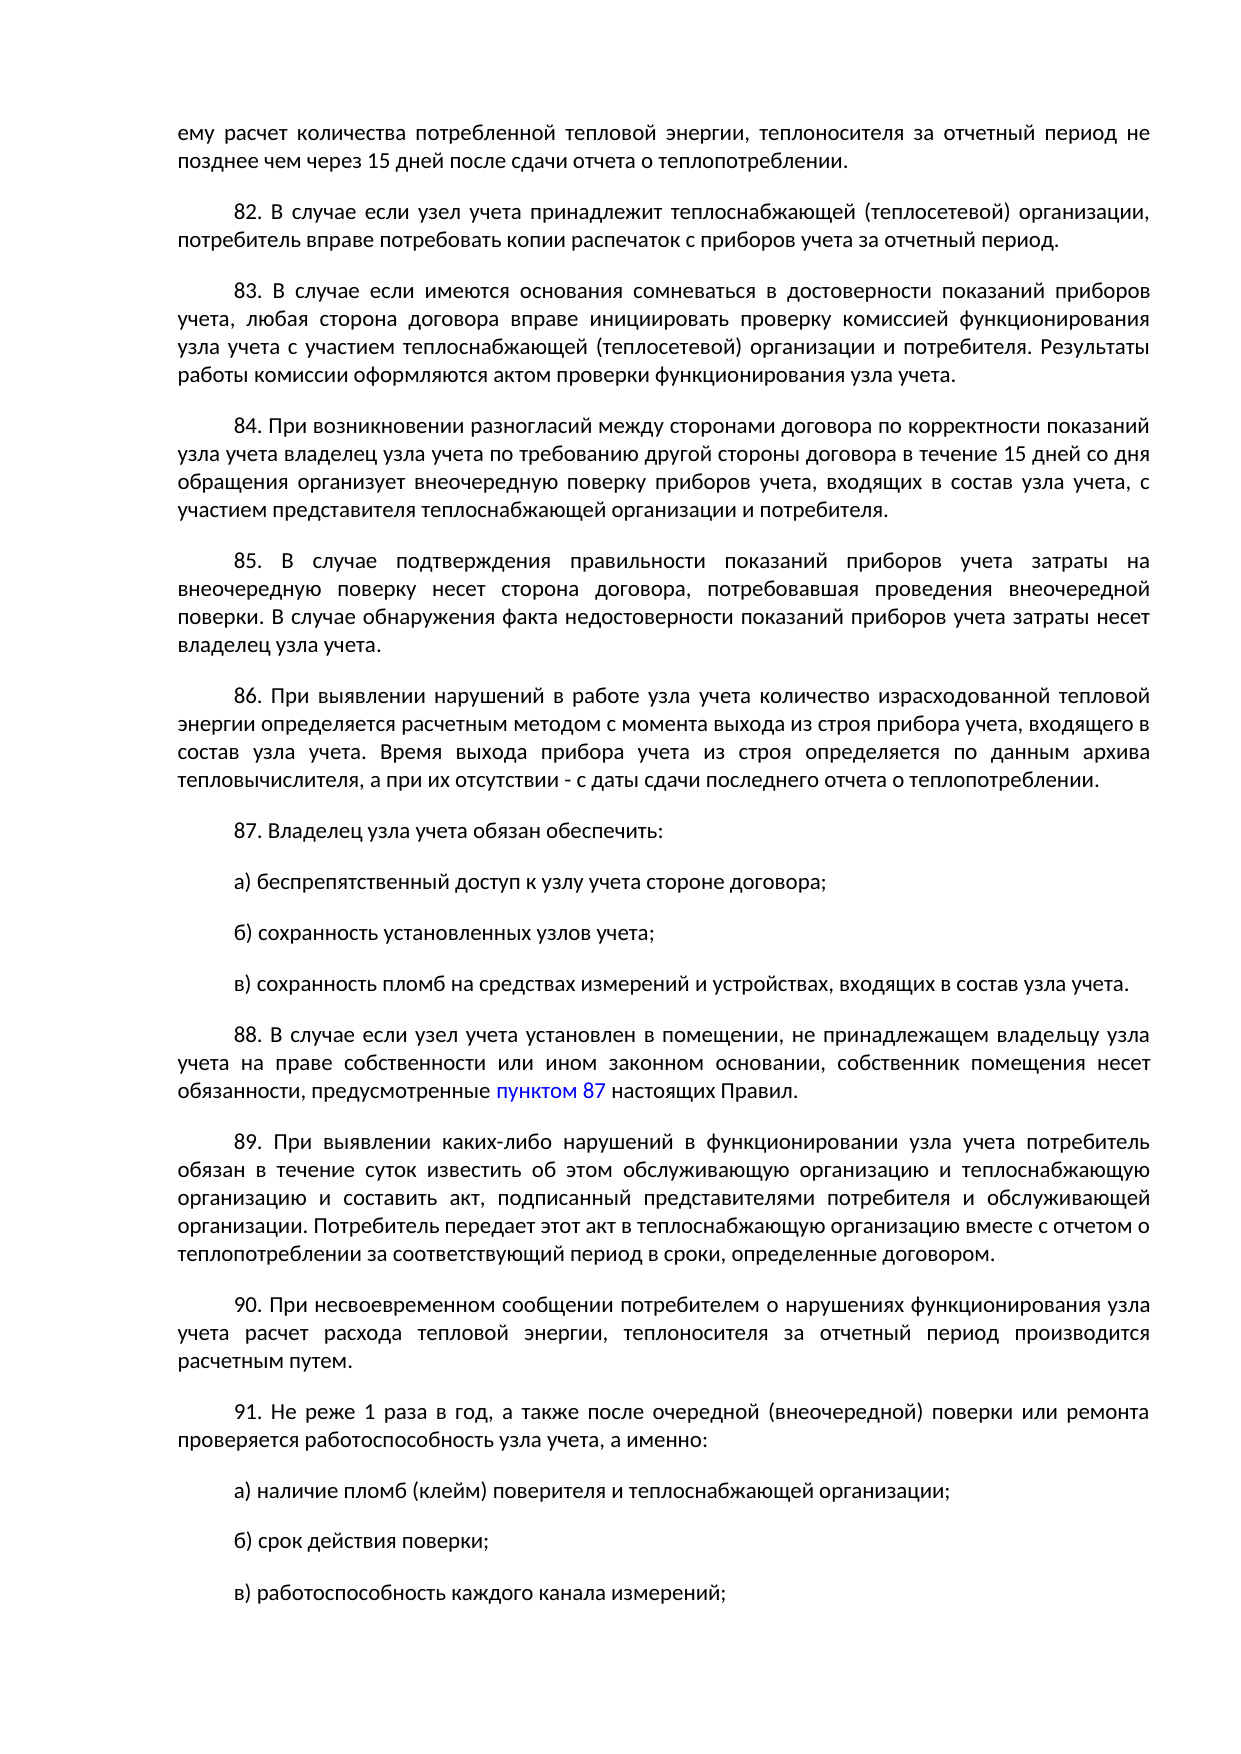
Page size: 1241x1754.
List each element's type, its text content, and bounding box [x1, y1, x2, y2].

text 84. При возникновении разногласий между сторонами договора по корректности показаний узла учета владелец узла учета по требованию другой стороны договора в течение 15 дней со дня обращения организует внеочередную поверку приборов учета, входящих в состав узла учета, с участием представителя теплоснабжающей организации и потребителя. [177, 411, 1152, 523]
text 82. В случае если узел учета принадлежит теплоснабжающей (теплосетевой) организации, потребитель вправе потребовать копии распечаток с приборов учета за отчетный период. [177, 197, 1152, 253]
text 88. В случае если узел учета установлен в помещении, не принадлежащем владельцу узла учета на праве собственности или ином законном основании, собственник помещения несет обязанности, предусмотренные пунктом 87 настоящих Правил. [177, 1020, 1152, 1104]
text 89. При выявлении каких-либо нарушений в функционировании узла учета потребитель обязан в течение суток известить об этом обслуживающую организацию и теплоснабжающую организацию и составить акт, подписанный представителями потребителя и обслуживающей организации. Потребитель передает этот акт в теплоснабжающую организацию вместе с отчетом о теплопотреблении за соответствующий период в сроки, определенные договором. [177, 1127, 1152, 1267]
text в) работоспособность каждого канала измерений; [177, 1578, 1152, 1606]
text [177, 118, 1152, 174]
text б) сохранность установленных узлов учета; [177, 918, 1152, 946]
text а) беспрепятственный доступ к узлу учета стороне договора; [177, 867, 1152, 895]
text 85. В случае подтверждения правильности показаний приборов учета затраты на внеочередную поверку несет сторона договора, потребовавшая проведения внеочередной поверки. В случае обнаружения факта недостоверности показаний приборов учета затраты несет владелец узла учета. [177, 546, 1152, 658]
text 87. Владелец узла учета обязан обеспечить: [177, 816, 1152, 844]
text 91. Не реже 1 раза в год, а также после очередной (внеочередной) поверки или ремонта проверяется работоспособность узла учета, а именно: [177, 1397, 1152, 1453]
text в) сохранность пломб на средствах измерений и устройствах, входящих в состав узла учета. [177, 969, 1152, 997]
text 86. При выявлении нарушений в работе узла учета количество израсходованной тепловой энергии определяется расчетным методом с момента выхода из строя прибора учета, входящего в состав узла учета. Время выхода прибора учета из строя определяется по данным архива тепловычислителя, а при их отсутствии - с даты сдачи последнего отчета о теплопотреблении. [177, 681, 1152, 793]
text 90. При несвоевременном сообщении потребителем о нарушениях функционирования узла учета расчет расхода тепловой энергии, теплоносителя за отчетный период производится расчетным путем. [177, 1290, 1152, 1374]
text б) срок действия поверки; [177, 1527, 1152, 1555]
text а) наличие пломб (клейм) поверителя и теплоснабжающей организации; [177, 1476, 1152, 1504]
text 83. В случае если имеются основания сомневаться в достоверности показаний приборов учета, любая сторона договора вправе инициировать проверку комиссией функционирования узла учета с участием теплоснабжающей (теплосетевой) организации и потребителя. Результаты работы комиссии оформляются актом проверки функционирования узла учета. [177, 276, 1152, 388]
